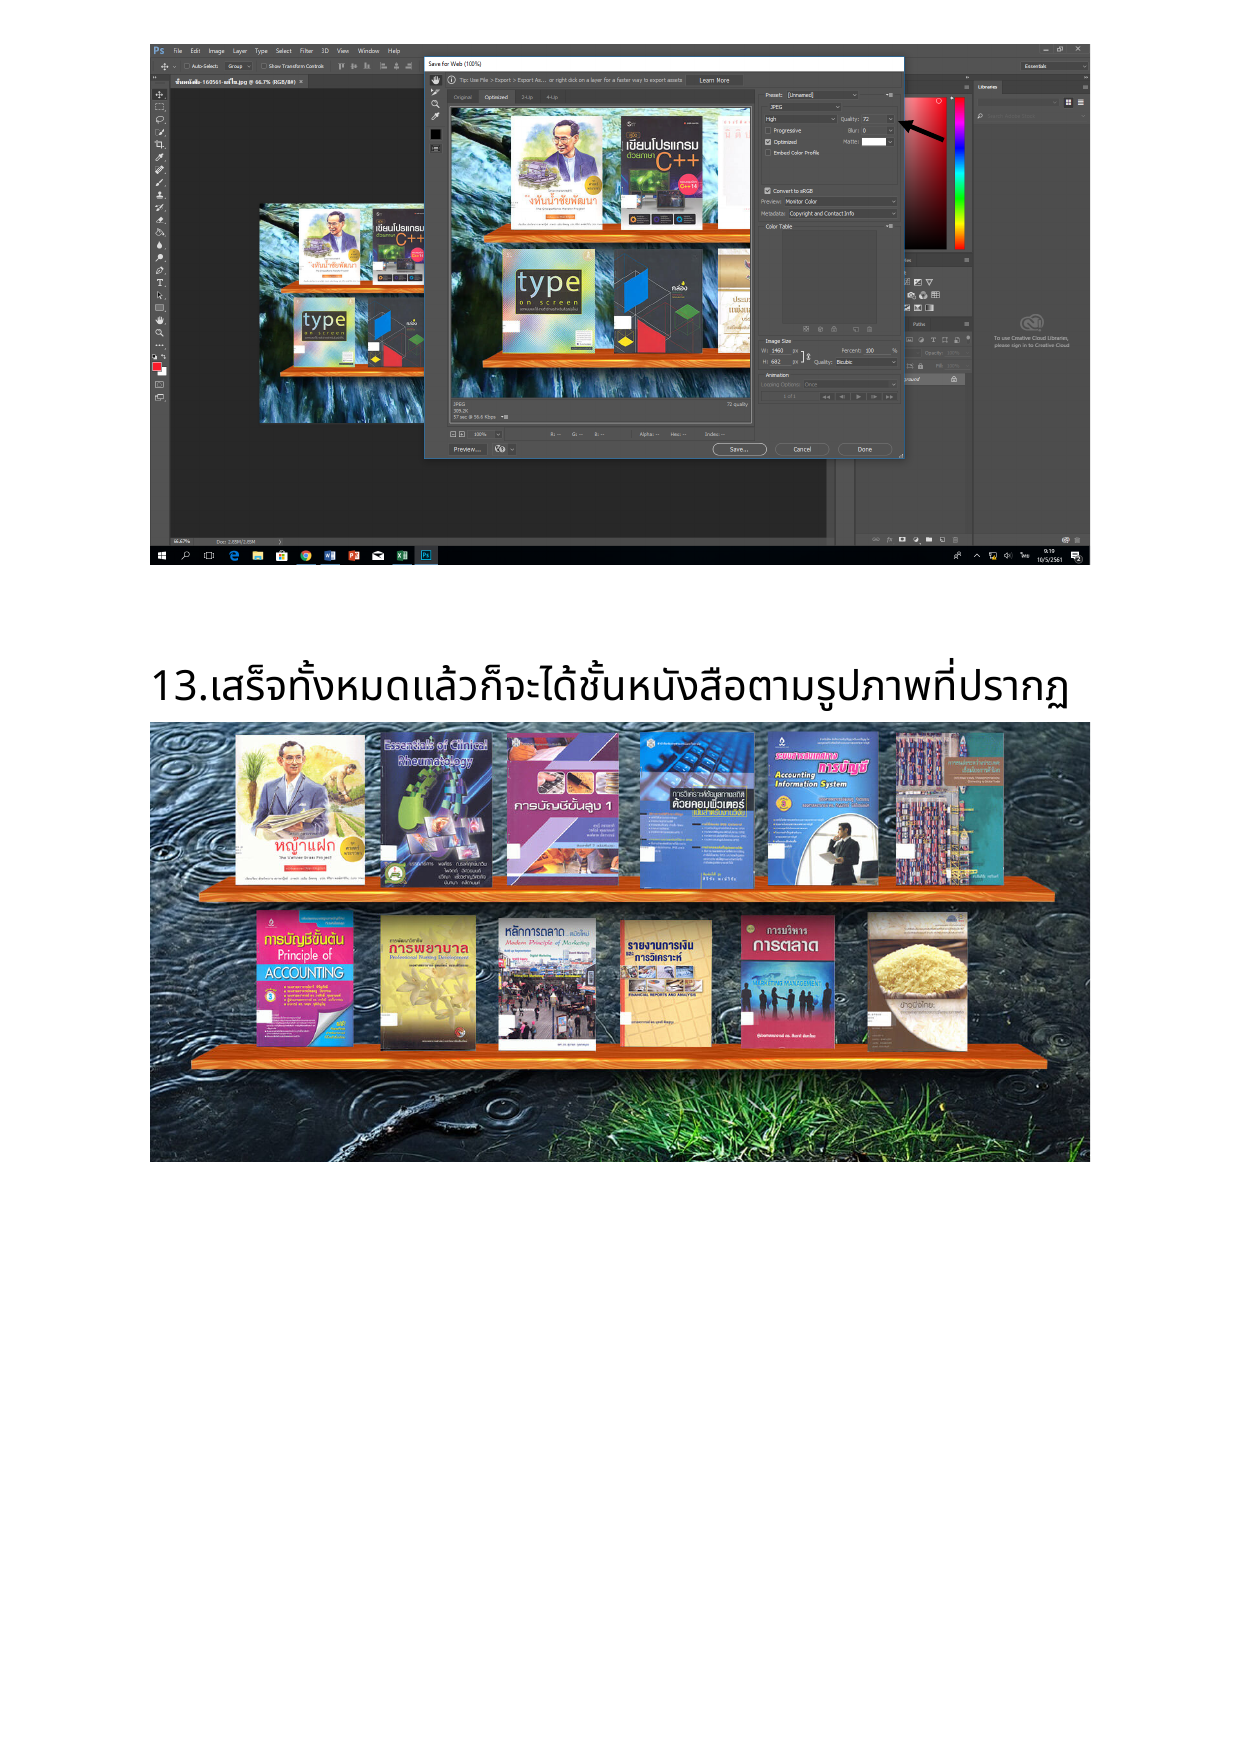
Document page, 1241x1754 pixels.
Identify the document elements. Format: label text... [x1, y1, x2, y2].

text 13.เสร็จทั้งหมดแล้วก็จะได้ชั้นหนังสือตามรูปภาพที่ปรากฏ [150, 655, 1090, 722]
picture [150, 44, 1091, 565]
picture [150, 722, 1091, 1162]
